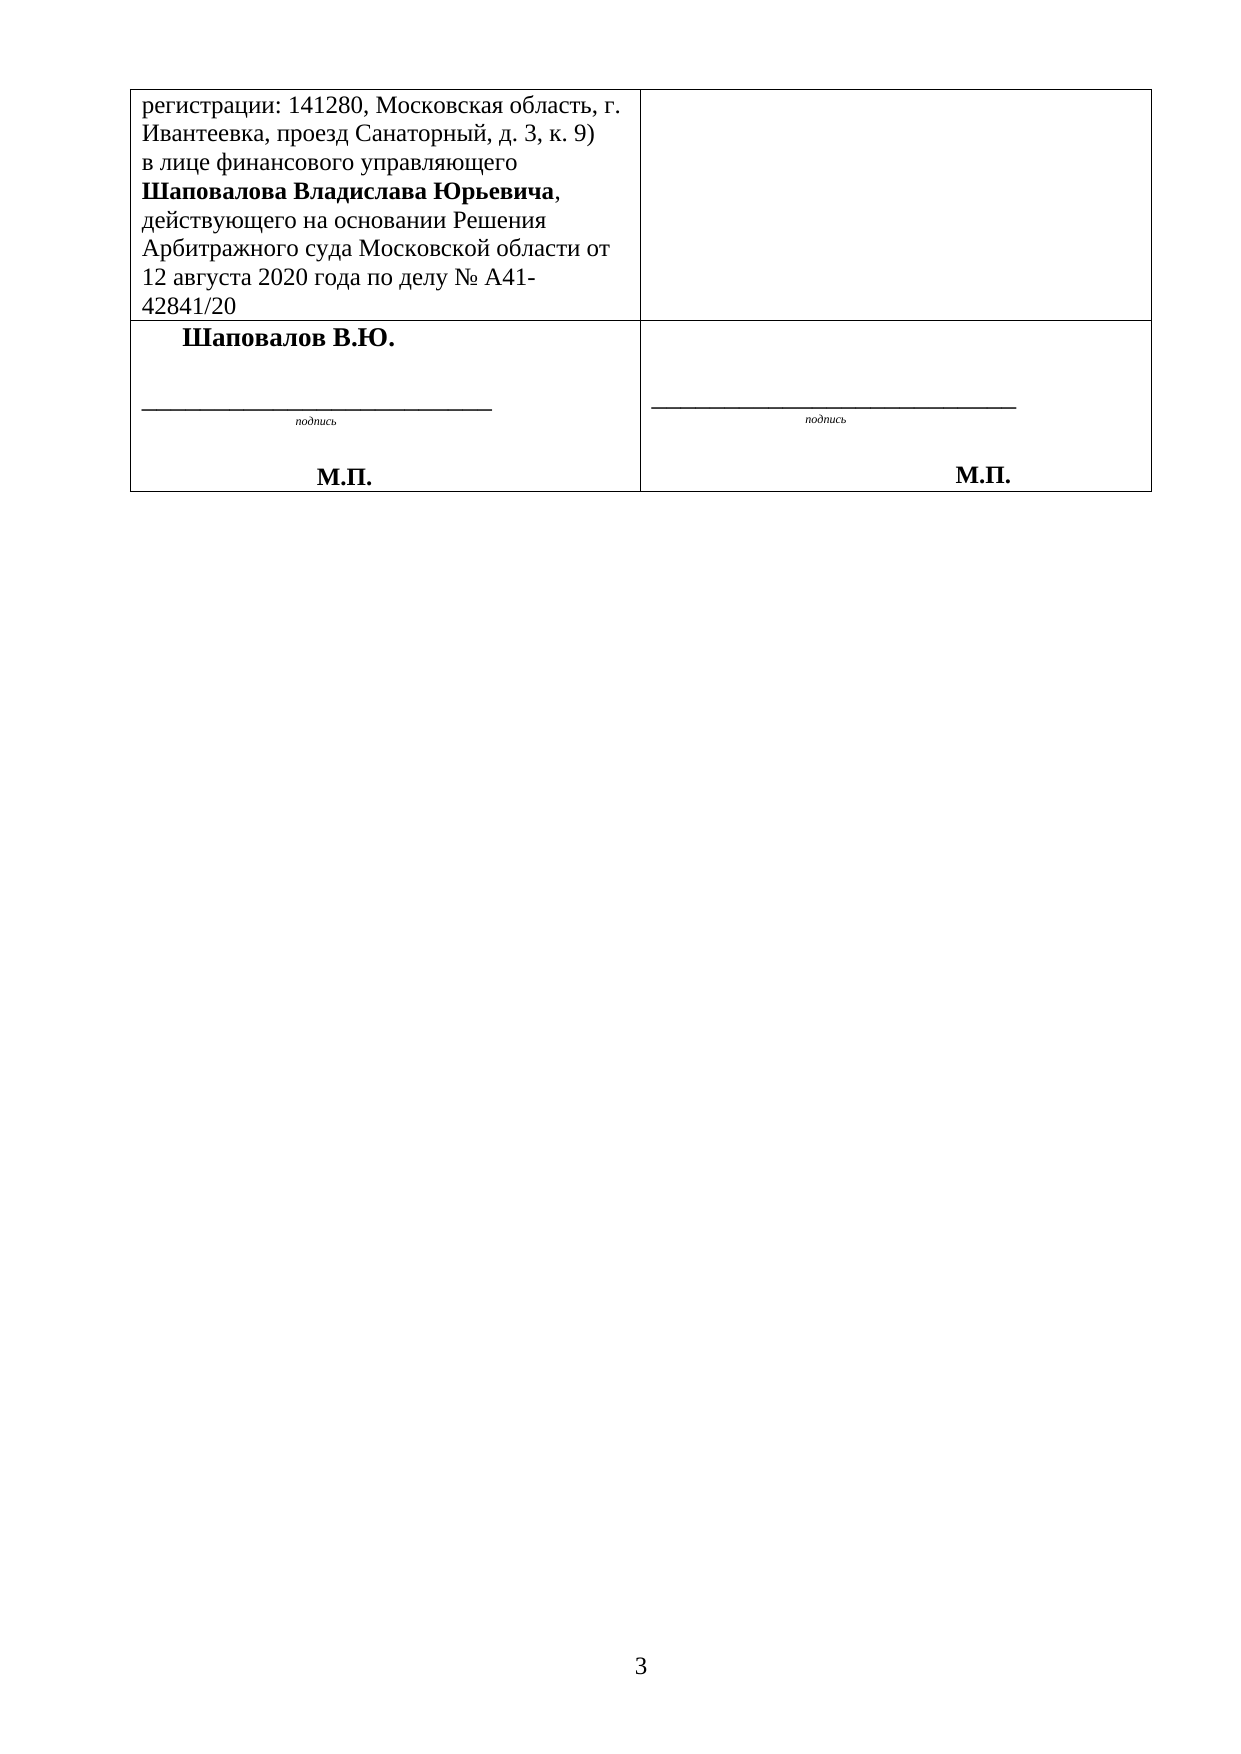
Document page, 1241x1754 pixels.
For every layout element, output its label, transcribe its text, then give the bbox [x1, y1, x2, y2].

table_cell _________________________ подпись М.П. [641, 321, 1151, 491]
table_cell Шаповалов В.Ю. ________________________ подпись М.П. [131, 321, 640, 491]
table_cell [131, 90, 640, 320]
table_cell [641, 90, 1151, 320]
